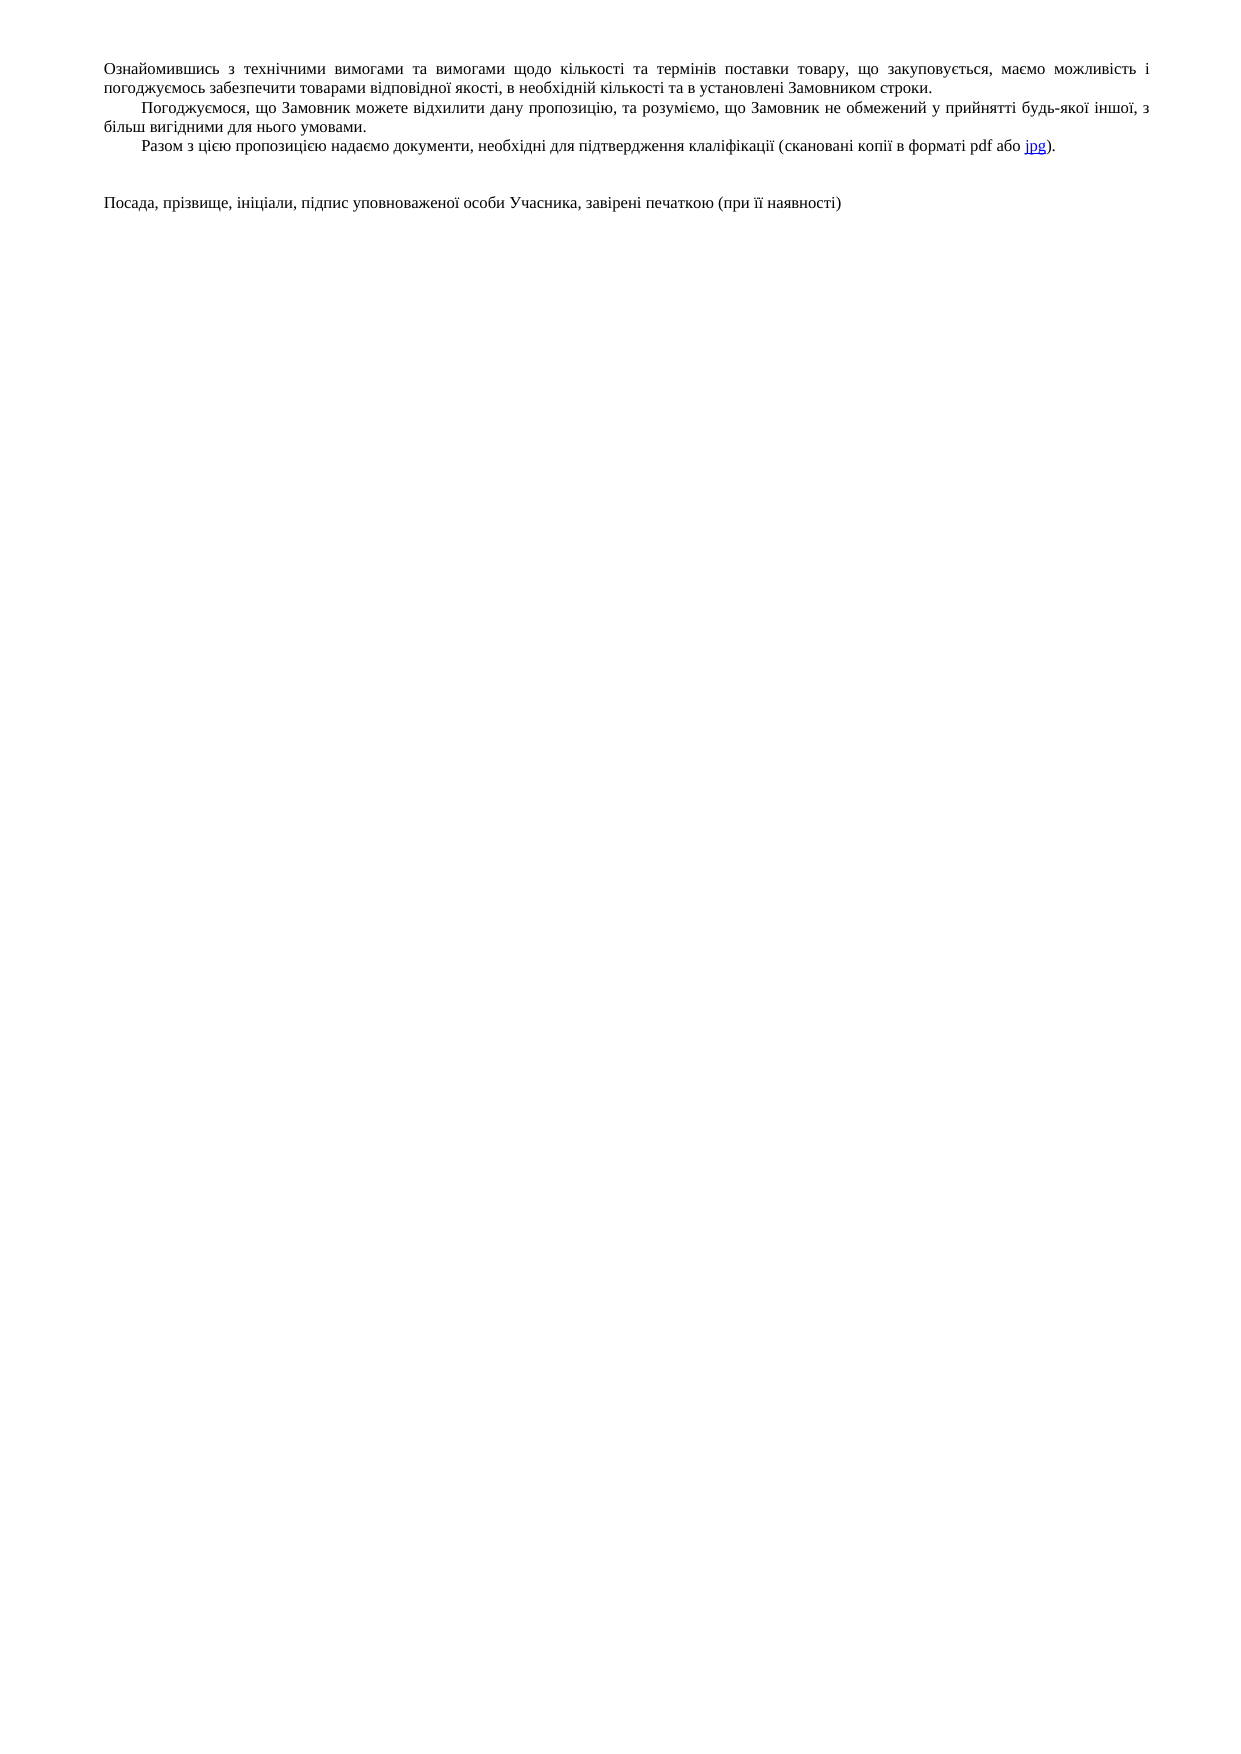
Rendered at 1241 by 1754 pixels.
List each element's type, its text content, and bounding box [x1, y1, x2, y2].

text Разом з цією пропозицією надаємо документи, необхідні для підтвердження клаліфікації (скановані копії в форматі pdf або jpg). [103, 136, 1152, 155]
text Посада, прізвище, ініціали, підпис уповноваженої особи Учасника, завірені печаткою (при її наявності) [103, 193, 1152, 212]
text Погоджуємося, що Замовник можете відхилити дану пропозицію, та розуміємо, що Замовник не обмежений у прийнятті будь-якої іншої, з більш вигідними для нього умовами. [103, 97, 1152, 136]
text Ознайомившись з технічними вимогами та вимогами щодо кількості та термінів поставки товару, що закуповується, маємо можливість і погоджуємось забезпечити товарами відповідної якості, в необхідній кількості та в установлені Замовником строки. [103, 59, 1152, 97]
